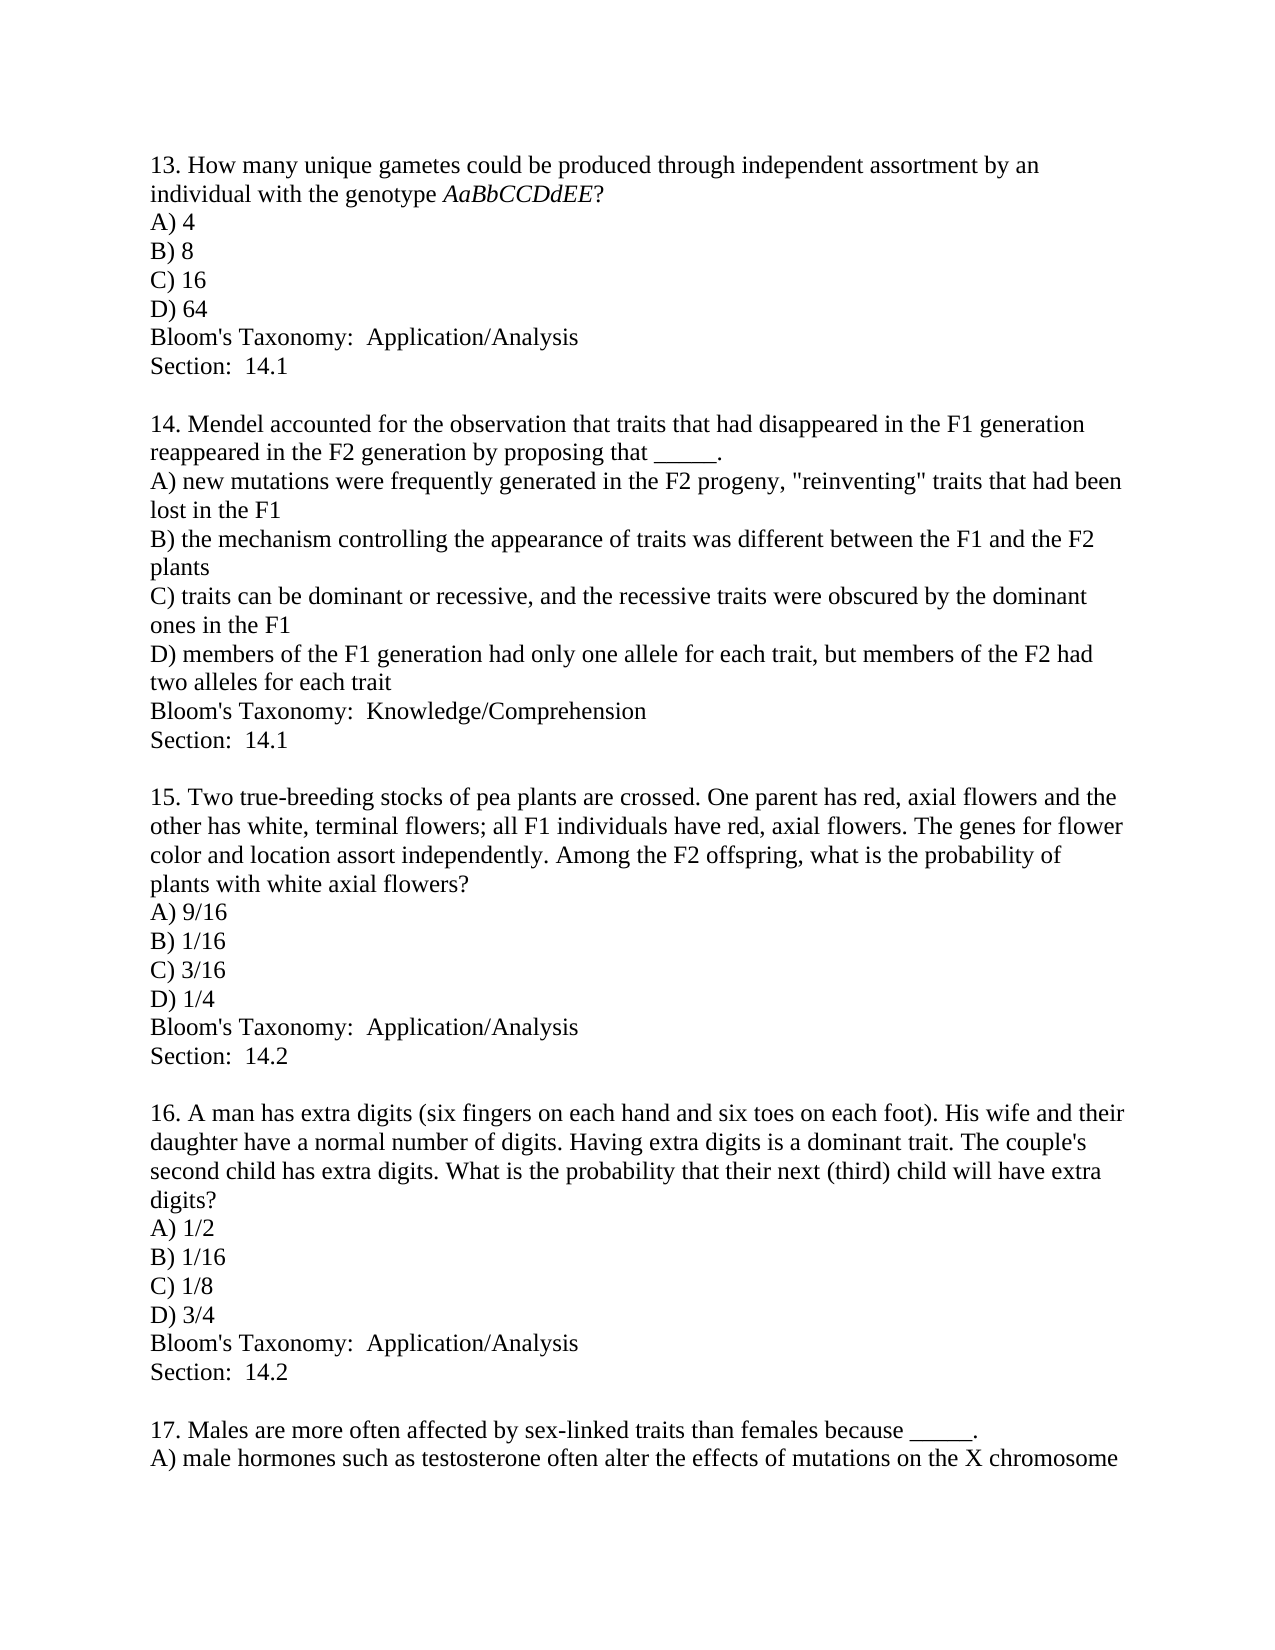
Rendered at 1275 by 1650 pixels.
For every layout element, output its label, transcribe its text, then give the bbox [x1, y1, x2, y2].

text Section: 14.1 [150, 351, 1125, 380]
text 17. Males are more often affected by sex-linked traits than females because _____. [150, 1415, 1125, 1443]
text B) the mechanism controlling the appearance of traits was different between the F1 and the F2 plants [150, 524, 1125, 581]
text 13. How many unique gametes could be produced through independent assortment by an individual with the genotype AaBbCCDdEE? [150, 150, 1125, 207]
text C) 1/8 [150, 1271, 1125, 1300]
text Section: 14.2 [150, 1041, 1125, 1070]
text A) 1/2 [150, 1213, 1125, 1242]
text Section: 14.2 [150, 1357, 1125, 1386]
text A) 9/16 [150, 897, 1125, 926]
text A) 4 [150, 207, 1125, 236]
text D) 3/4 [150, 1300, 1125, 1328]
text Bloom's Taxonomy: Application/Analysis [150, 1328, 1125, 1357]
text A) new mutations were frequently generated in the F2 progeny, "reinventing" traits that had been lost in the F1 [150, 466, 1125, 524]
text A) male hormones such as testosterone often alter the effects of mutations on the X chromosome [150, 1443, 1125, 1472]
text Section: 14.1 [150, 725, 1125, 754]
text 16. A man has extra digits (six fingers on each hand and six toes on each foot). His wife and their daughter have a normal number of digits. Having extra digits is a dominant trait. The couple's second child has extra digits. What is the probability that their next (third) child will have extra digits? [150, 1098, 1125, 1213]
text Bloom's Taxonomy: Knowledge/Comprehension [150, 696, 1125, 725]
text D) members of the F1 generation had only one allele for each trait, but members of the F2 had two alleles for each trait [150, 639, 1125, 696]
text C) 3/16 [150, 955, 1125, 984]
text Bloom's Taxonomy: Application/Analysis [150, 1012, 1125, 1041]
text B) 8 [150, 236, 1125, 265]
text B) 1/16 [150, 1242, 1125, 1271]
text 14. Mendel accounted for the observation that traits that had disappeared in the F1 generation reappeared in the F2 generation by proposing that _____. [150, 409, 1125, 466]
text Bloom's Taxonomy: Application/Analysis [150, 322, 1125, 351]
text 15. Two true-breeding stocks of pea plants are crossed. One parent has red, axial flowers and the other has white, terminal flowers; all F1 individuals have red, axial flowers. The genes for flower color and location assort independently. Among the F2 offspring, what is the probability of plants with white axial flowers? [150, 782, 1125, 897]
text D) 1/4 [150, 984, 1125, 1012]
text B) 1/16 [150, 926, 1125, 955]
text C) traits can be dominant or recessive, and the recessive traits were obscured by the dominant ones in the F1 [150, 581, 1125, 639]
text D) 64 [150, 294, 1125, 322]
text C) 16 [150, 265, 1125, 294]
